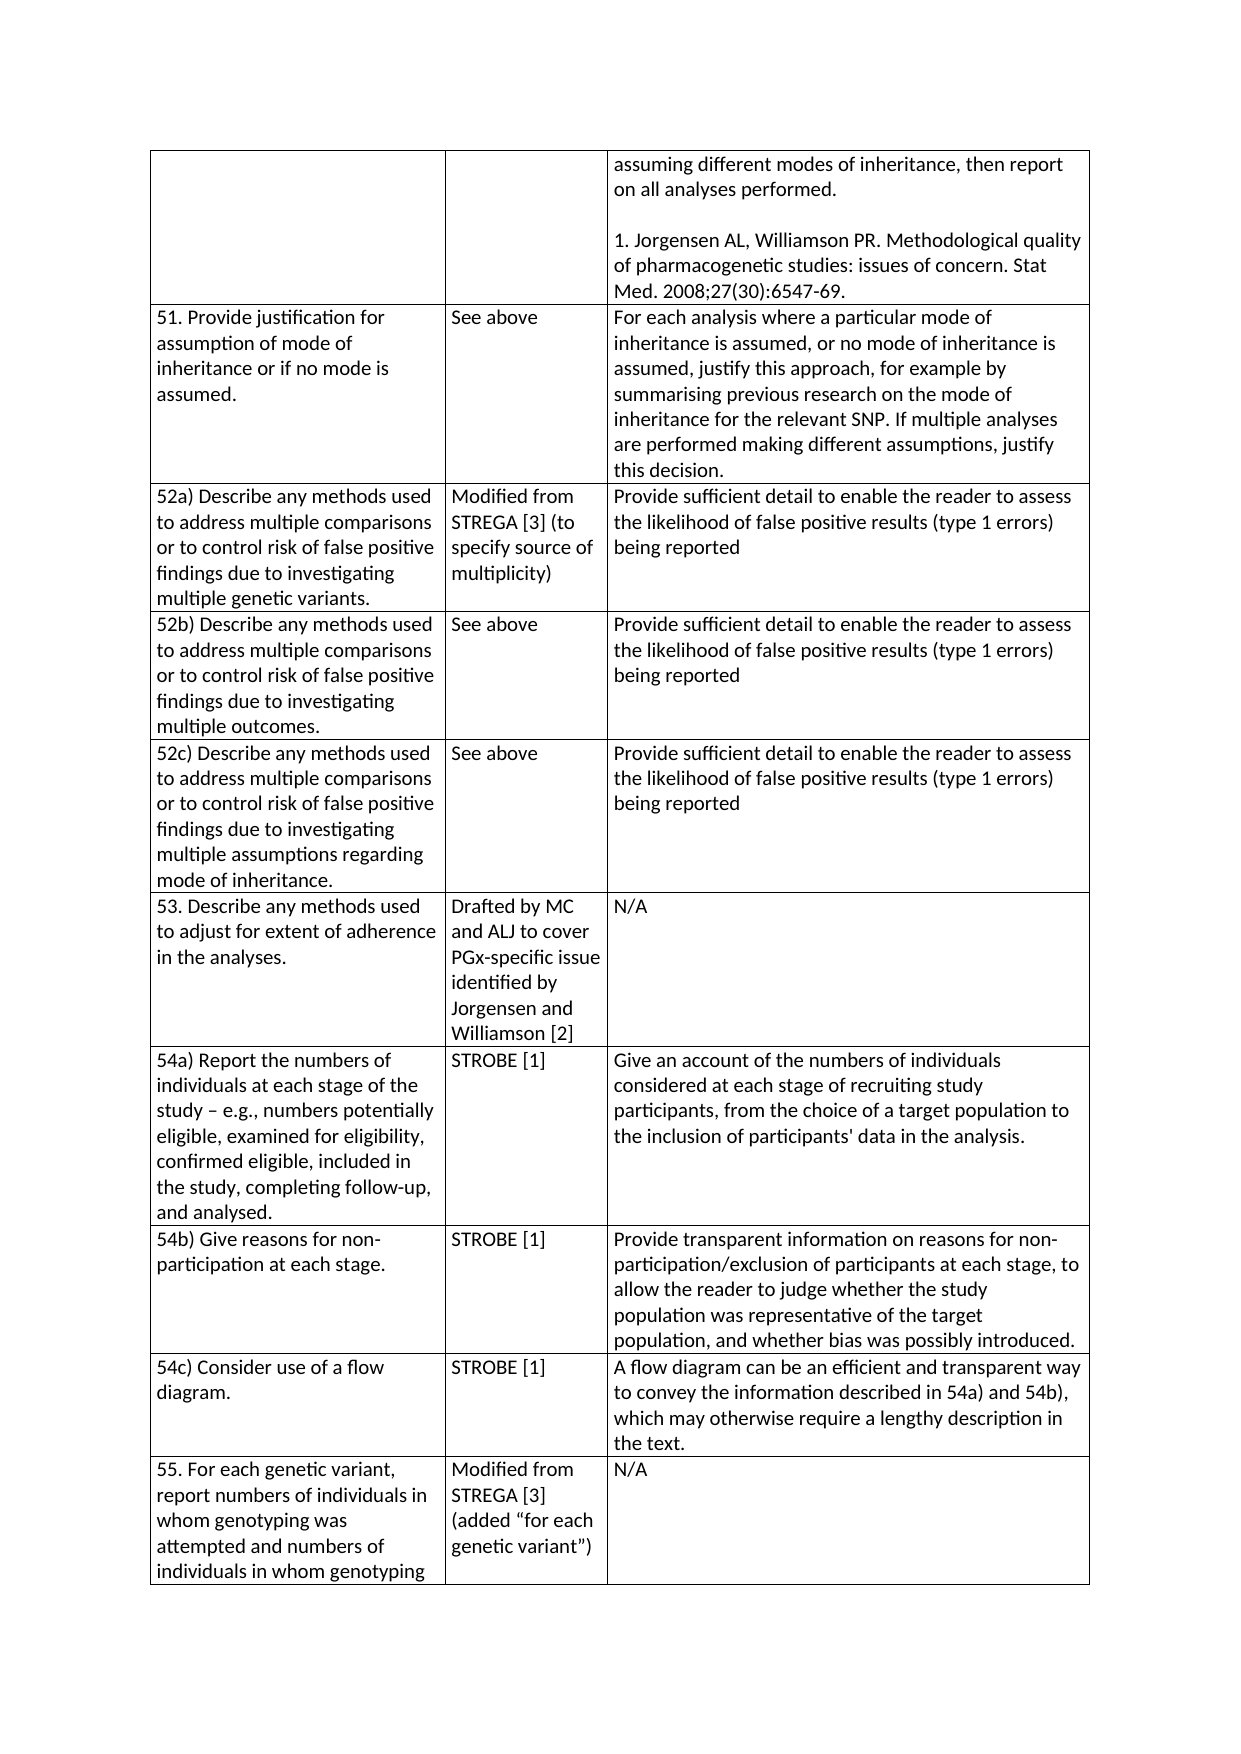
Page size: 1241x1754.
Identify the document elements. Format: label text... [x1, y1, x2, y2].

table_cell A flow diagram can be an efficient and transparent way to convey the information described in 54a) and 54b), which may otherwise require a lengthy description in the text. [608, 1354, 1089, 1456]
table_cell Drafted by MC and ALJ to cover PGx-specific issue identified by Jorgensen and Williamson [2] [446, 893, 607, 1046]
table_cell Provide sufficient detail to enable the reader to assess the likelihood of false positive results (type 1 errors) being reported [608, 740, 1089, 892]
table_cell Give an account of the numbers of individuals considered at each stage of recruiting study participants, from the choice of a target population to the inclusion of participants' data in the analysis. [608, 1047, 1089, 1225]
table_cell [151, 151, 445, 303]
table_cell 52b) Describe any methods used to address multiple comparisons or to control risk of false positive findings due to investigating multiple outcomes. [151, 612, 445, 739]
table_cell For each analysis where a particular mode of inheritance is assumed, or no mode of inheritance is assumed, justify this approach, for example by summarising previous research on the mode of inheritance for the relevant SNP. If multiple analyses are performed making different assumptions, justify this decision. [608, 305, 1089, 482]
table_cell 53. Describe any methods used to adjust for extent of adherence in the analyses. [151, 893, 445, 1046]
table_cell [446, 1457, 607, 1584]
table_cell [608, 151, 1089, 303]
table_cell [446, 151, 607, 303]
table_cell 54b) Give reasons for non-participation at each stage. [151, 1226, 445, 1353]
table_cell N/A [608, 893, 1089, 1046]
table_cell 54a) Report the numbers of individuals at each stage of the study – e.g., numbers potentially eligible, examined for eligibility, confirmed eligible, included in the study, completing follow-up, and analysed. [151, 1047, 445, 1225]
table_cell STROBE [1] [446, 1047, 607, 1225]
table_cell See above [446, 740, 607, 892]
table_cell See above [446, 612, 607, 739]
table_cell See above [446, 305, 607, 482]
table_cell STROBE [1] [446, 1226, 607, 1353]
table_cell 52a) Describe any methods used to address multiple comparisons or to control risk of false positive findings due to investigating multiple genetic variants. [151, 484, 445, 611]
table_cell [151, 1457, 445, 1584]
table_cell 54c) Consider use of a flow diagram. [151, 1354, 445, 1456]
table_cell 51. Provide justification for assumption of mode of inheritance or if no mode is assumed. [151, 305, 445, 482]
table_cell STROBE [1] [446, 1354, 607, 1456]
table_cell Provide transparent information on reasons for non-participation/exclusion of participants at each stage, to allow the reader to judge whether the study population was representative of the target population, and whether bias was possibly introduced. [608, 1226, 1089, 1353]
table_cell Modified from STREGA [3] (to specify source of multiplicity) [446, 484, 607, 611]
table_cell N/A [608, 1457, 1089, 1584]
table_cell Provide sufficient detail to enable the reader to assess the likelihood of false positive results (type 1 errors) being reported [608, 612, 1089, 739]
table_cell Provide sufficient detail to enable the reader to assess the likelihood of false positive results (type 1 errors) being reported [608, 484, 1089, 611]
table_cell 52c) Describe any methods used to address multiple comparisons or to control risk of false positive findings due to investigating multiple assumptions regarding mode of inheritance. [151, 740, 445, 892]
